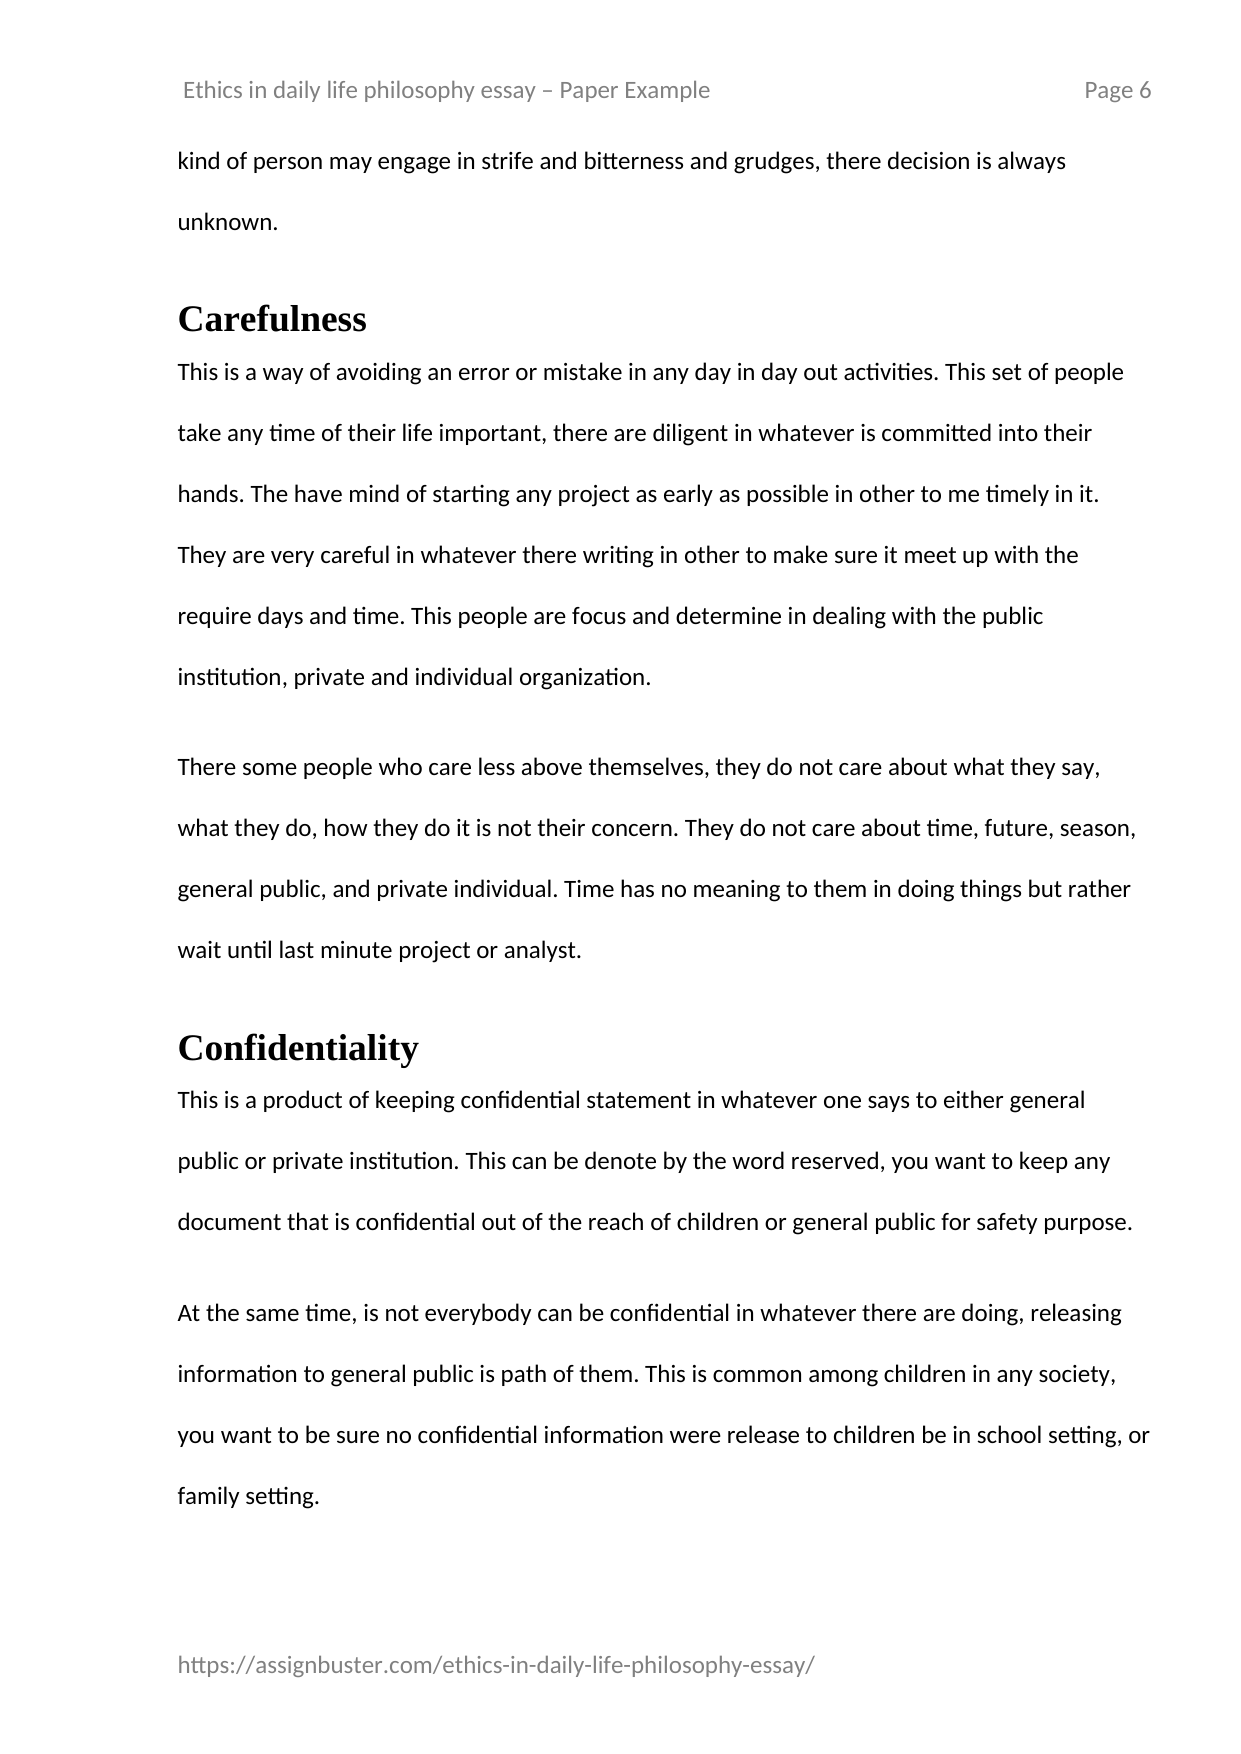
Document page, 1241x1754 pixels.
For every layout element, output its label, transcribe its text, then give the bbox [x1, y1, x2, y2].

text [177, 145, 1152, 237]
text There some people who care less above themselves, they do not care about what they say, what they do, how they do it is not their concern. They do not care about time, future, season, general public, and private individual. Time has no meaning to them in doing things but rather wait until last minute project or analyst. [177, 751, 1152, 965]
subtitle Carefulness [177, 297, 1152, 340]
text This is a product of keeping confidential statement in whatever one says to either general public or private institution. This can be denote by the word reserved, you want to keep any document that is confidential out of the reach of children or general public for safety purpose. [177, 1084, 1152, 1237]
text This is a way of avoiding an error or mistake in any day in day out activities. This set of people take any time of their life important, there are diligent in whatever is committed into their hands. The have mind of starting any project as early as possible in other to me timely in it. They are very careful in whatever there writing in other to make sure it meet up with the require days and time. This people are focus and determine in dealing with the public institution, private and individual organization. [177, 356, 1152, 691]
subtitle Confidentiality [177, 1025, 1152, 1068]
text At the same time, is not everybody can be confidential in whatever there are doing, releasing information to general public is path of them. This is common among children in any society, you want to be sure no confidential information were release to children be in school setting, or family setting. [177, 1297, 1152, 1510]
